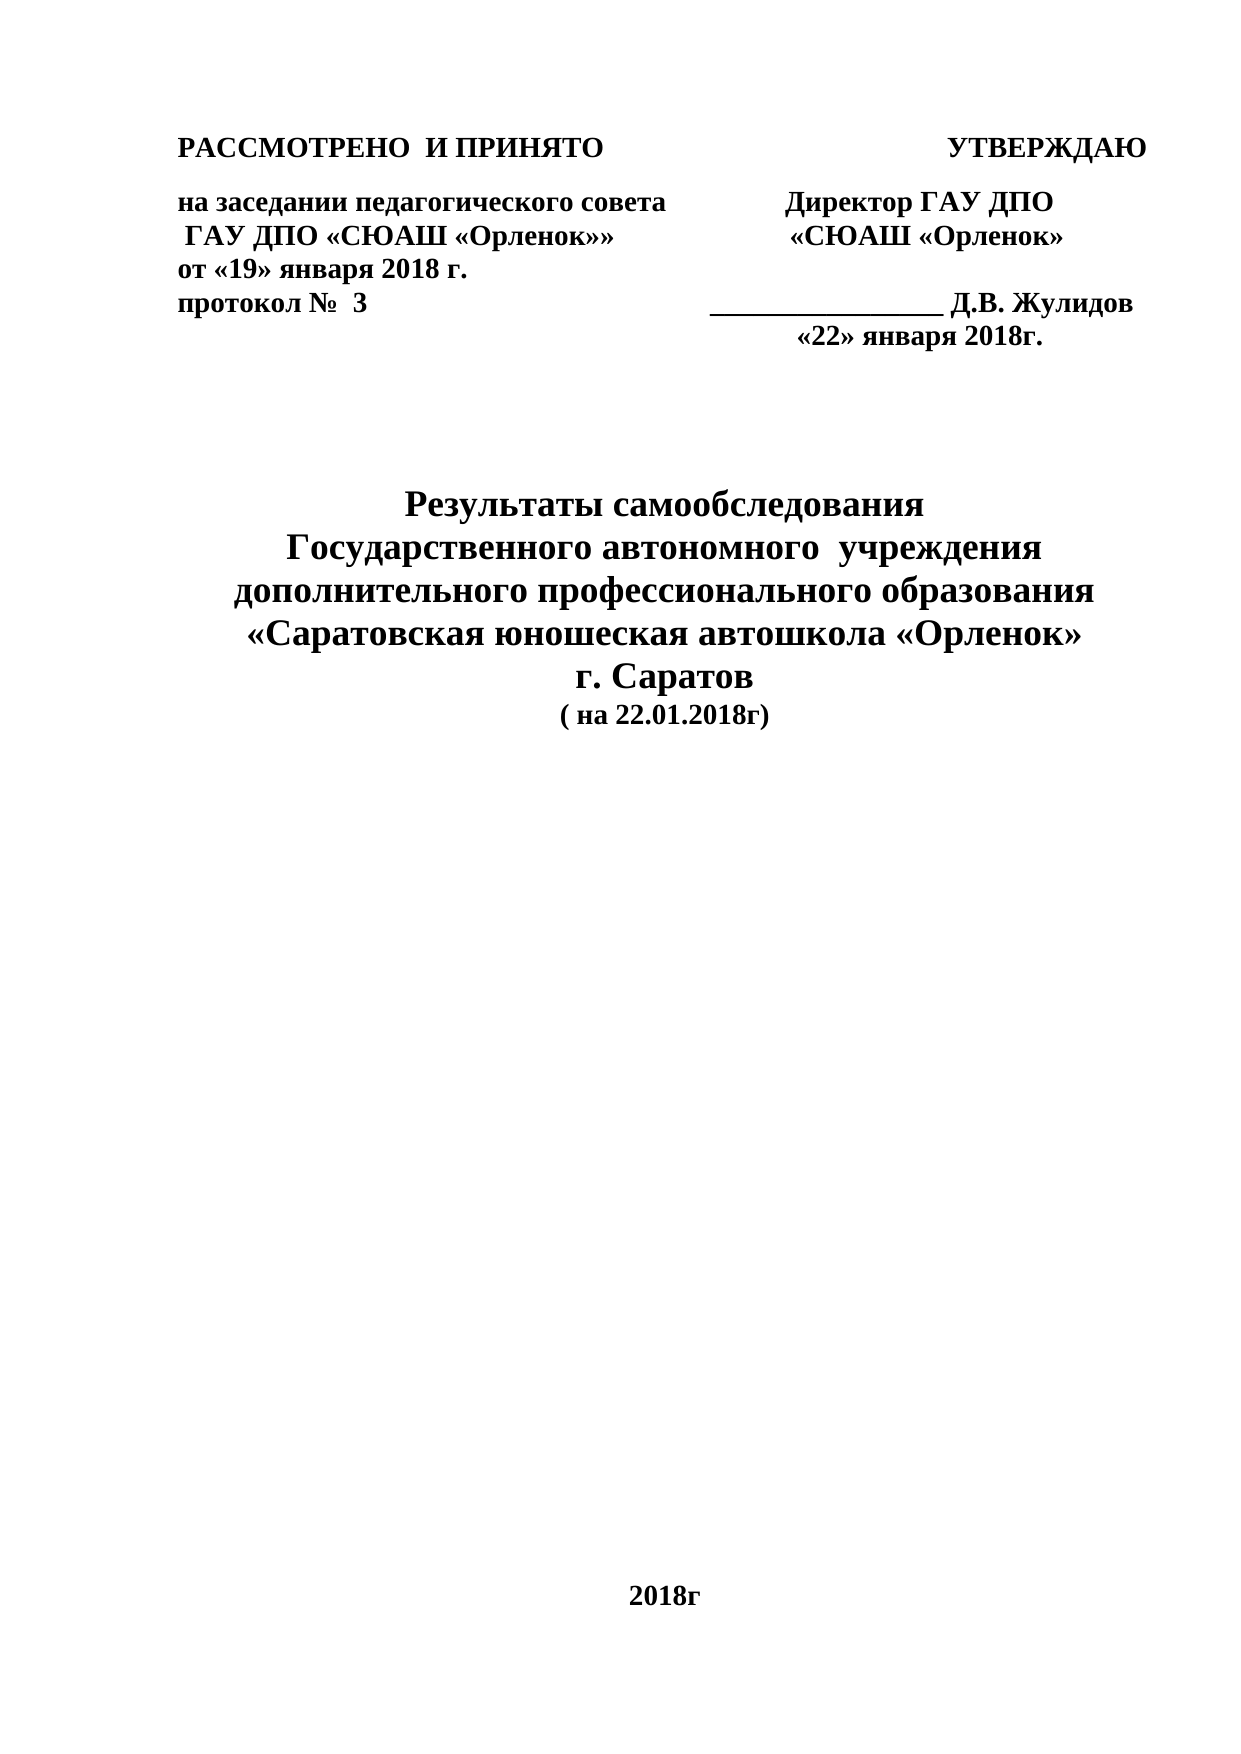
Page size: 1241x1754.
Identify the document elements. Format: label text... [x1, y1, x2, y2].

text от «19» января 2018 г. протокол № 3 ________________ Д.В. Жулидов [177, 251, 1152, 318]
text на заседании педагогического совета Директор ГАУ ДПО [177, 184, 1152, 218]
text Результаты самообследования [177, 481, 1152, 524]
text РАССМОТРЕНО И ПРИНЯТО УТВЕРЖДАЮ [177, 130, 1152, 163]
text г. Саратов [177, 654, 1152, 697]
text 2018г [177, 1578, 1152, 1612]
text ГАУ ДПО «СЮАШ «Орленок»» «СЮАШ «Орленок» [177, 218, 1152, 251]
text Государственного автономного учреждения дополнительного профессионального образования «Саратовская юношеская автошкола «Орленок» [177, 524, 1152, 654]
text «22» января 2018г. [74, 318, 1152, 352]
text ( на 22.01.2018г) [177, 697, 1152, 730]
